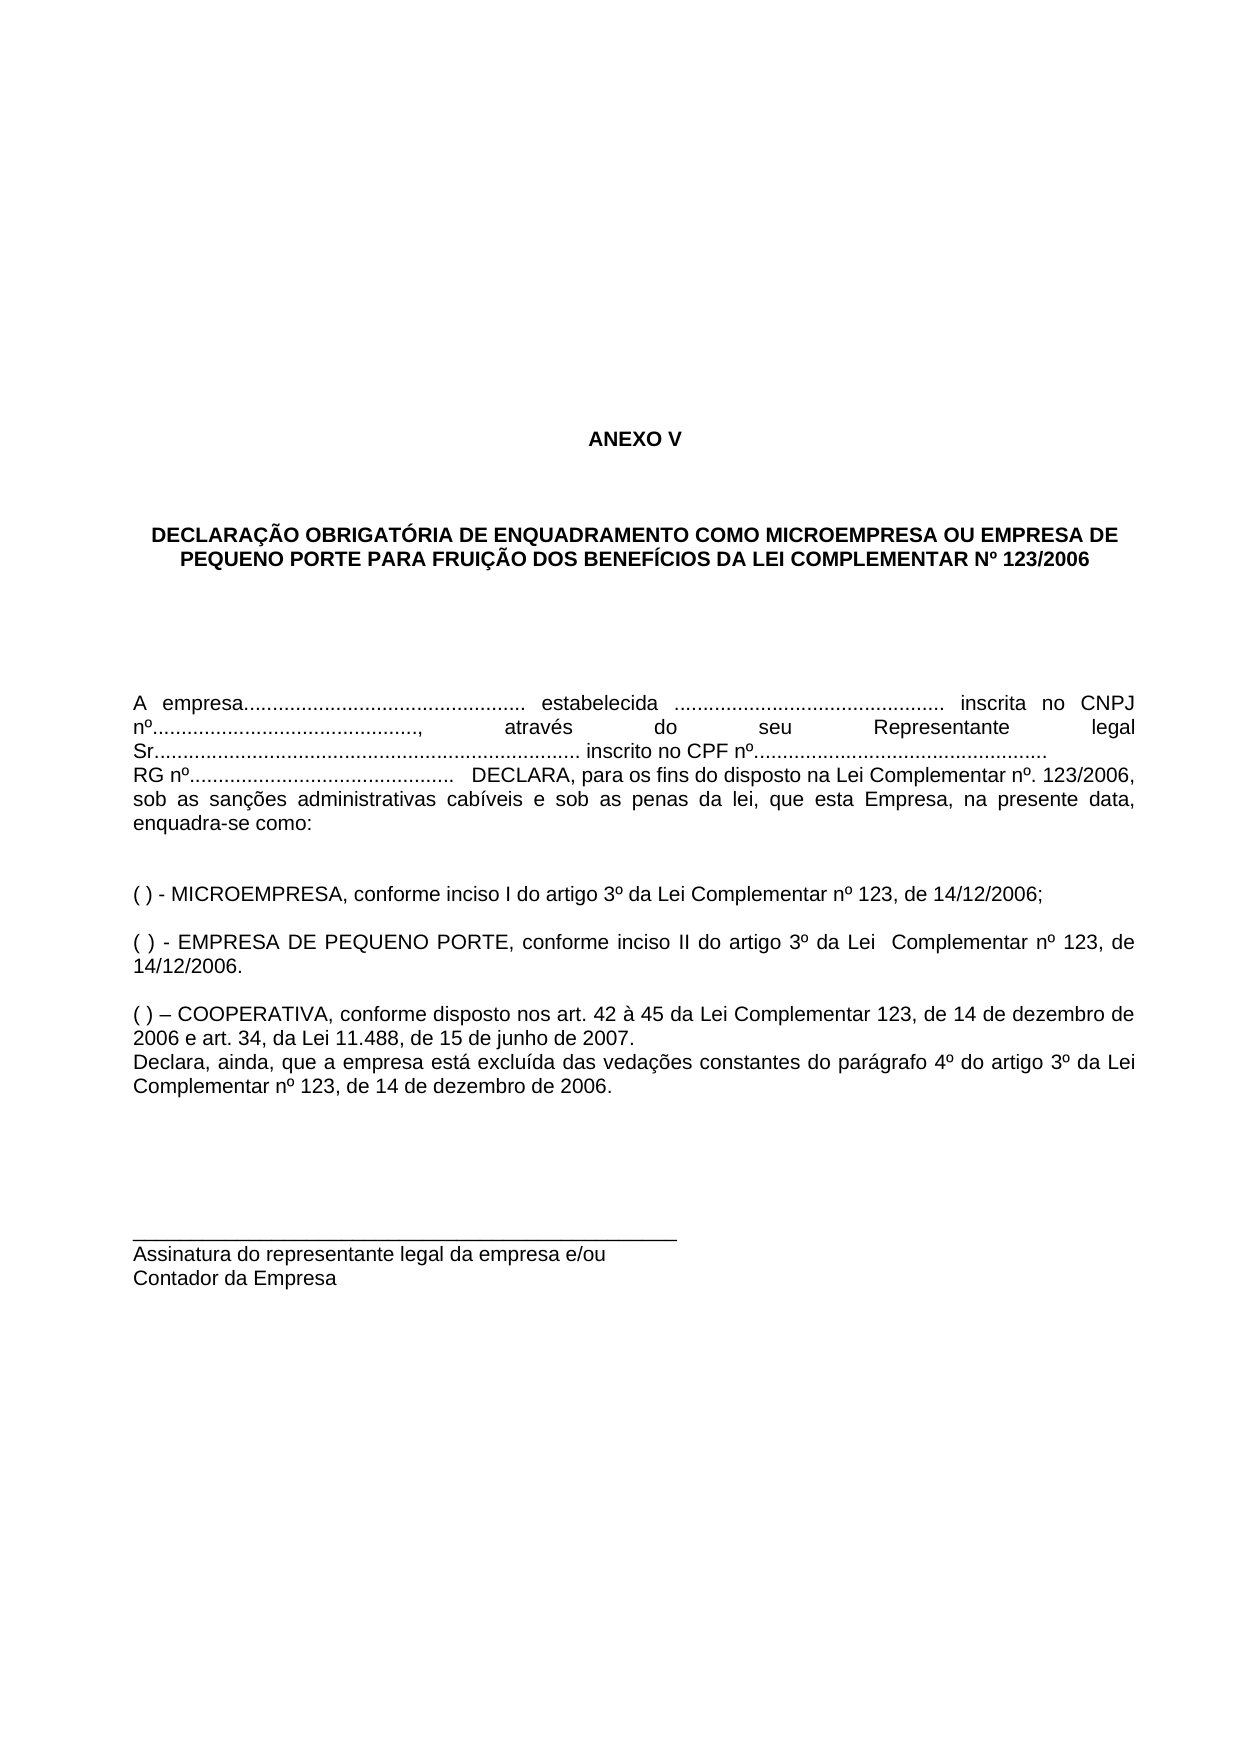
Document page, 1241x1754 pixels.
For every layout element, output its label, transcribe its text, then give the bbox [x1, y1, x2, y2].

text _______________________________________________ [133, 1218, 1137, 1242]
text Assinatura do representante legal da empresa e/ou [133, 1242, 1137, 1266]
text ANEXO V [133, 427, 1137, 451]
text ( ) - MICROEMPRESA, conforme inciso I do artigo 3º da Lei Complementar nº 123, de 14/12/2006; [133, 882, 1137, 906]
text RG nº.............................................. DECLARA, para os fins do disposto na Lei Complementar nº. 123/2006, sob as sanções administrativas cabíveis e sob as penas da lei, que esta Empresa, na presente data, enquadra-se como: [133, 762, 1137, 834]
text Contador da Empresa [133, 1266, 1137, 1289]
text DECLARAÇÃO OBRIGATÓRIA DE ENQUADRAMENTO COMO MICROEMPRESA OU EMPRESA DE PEQUENO PORTE PARA FRUIÇÃO DOS BENEFÍCIOS DA LEI COMPLEMENTAR Nº 123/2006 [133, 522, 1137, 570]
text Declara, ainda, que a empresa está excluída das vedações constantes do parágrafo 4º do artigo 3º da Lei Complementar nº 123, de 14 de dezembro de 2006. [133, 1050, 1137, 1098]
text A empresa................................................. estabelecida ............................................... inscrita no CNPJ nº.............................................., através do seu Representante legal Sr.......................................................................... inscrito no CPF nº................................................... [133, 691, 1137, 762]
text ( ) - EMPRESA DE PEQUENO PORTE, conforme inciso II do artigo 3º da Lei Complementar nº 123, de 14/12/2006. [133, 930, 1137, 978]
text ( ) – COOPERATIVA, conforme disposto nos art. 42 à 45 da Lei Complementar 123, de 14 de dezembro de 2006 e art. 34, da Lei 11.488, de 15 de junho de 2007. [133, 1002, 1137, 1050]
